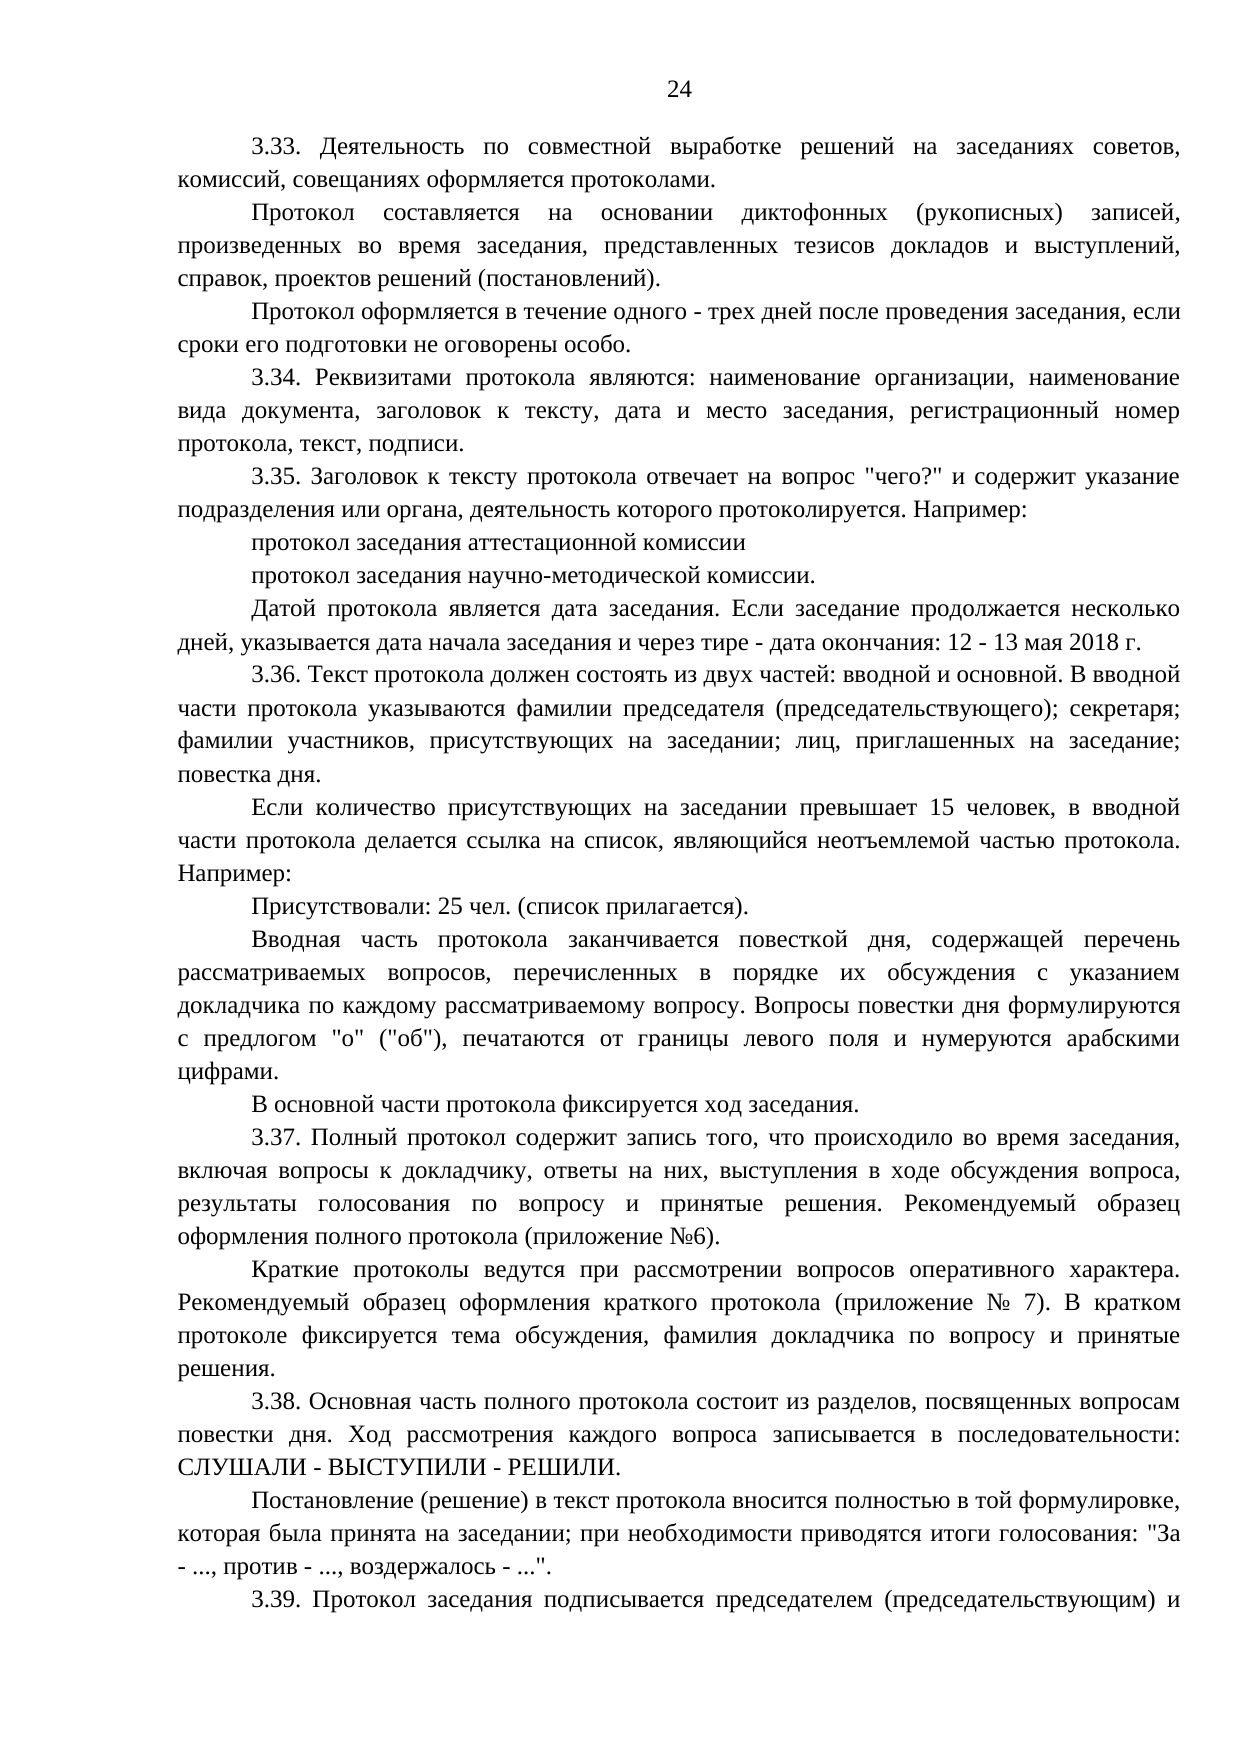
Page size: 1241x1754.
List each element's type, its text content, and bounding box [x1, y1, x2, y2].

text 3.34. Реквизитами протокола являются: наименование организации, наименование вида документа, заголовок к тексту, дата и место заседания, регистрационный номер протокола, текст, подписи. [177, 362, 1181, 457]
text 3.35. Заголовок к тексту протокола отвечает на вопрос "чего?" и содержит указание подразделения или органа, деятельность которого протоколируется. Например: [177, 461, 1181, 523]
text 3.36. Текст протокола должен состоять из двух частей: вводной и основной. В вводной части протокола указываются фамилии председателя (председательствующего); секретаря; фамилии участников, присутствующих на заседании; лиц, приглашенных на заседание; повестка дня. [177, 659, 1181, 787]
text 3.33. Деятельность по совместной выработке решений на заседаниях советов, комиссий, совещаниях оформляется протоколами. [177, 131, 1181, 193]
text 3.38. Основная часть полного протокола состоит из разделов, посвященных вопросам повестки дня. Ход рассмотрения каждого вопроса записывается в последовательности: СЛУШАЛИ - ВЫСТУПИЛИ - РЕШИЛИ. [177, 1386, 1181, 1481]
text Постановление (решение) в текст протокола вносится полностью в той формулировке, которая была принята на заседании; при необходимости приводятся итоги голосования: "За - ..., против - ..., воздержалось - ...". [177, 1485, 1181, 1580]
text Присутствовали: 25 чел. (список прилагается). [177, 891, 1181, 919]
text Вводная часть протокола заканчивается повесткой дня, содержащей перечень рассматриваемых вопросов, перечисленных в порядке их обсуждения с указанием докладчика по каждому рассматриваемому вопросу. Вопросы повестки дня формулируются с предлогом "о" ("об"), печатаются от границы левого поля и нумеруются арабскими цифрами. [177, 924, 1181, 1084]
text протокол заседания аттестационной комиссии [177, 527, 1181, 556]
text Протокол составляется на основании диктофонных (рукописных) записей, произведенных во время заседания, представленных тезисов докладов и выступлений, справок, проектов решений (постановлений). [177, 197, 1181, 292]
text Датой протокола является дата заседания. Если заседание продолжается несколько дней, указывается дата начала заседания и через тире - дата окончания: 12 - 13 мая 2018 г. [177, 593, 1181, 655]
text Если количество присутствующих на заседании превышает 15 человек, в вводной части протокола делается ссылка на список, являющийся неотъемлемой частью протокола. Например: [177, 792, 1181, 886]
text 3.37. Полный протокол содержит запись того, что происходило во время заседания, включая вопросы к докладчику, ответы на них, выступления в ходе обсуждения вопроса, результаты голосования по вопросу и принятые решения. Рекомендуемый образец оформления полного протокола (приложение №6). [177, 1122, 1181, 1250]
text В основной части протокола фиксируется ход заседания. [177, 1089, 1181, 1118]
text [177, 1584, 1181, 1613]
text Протокол оформляется в течение одного - трех дней после проведения заседания, если сроки его подготовки не оговорены особо. [177, 296, 1181, 358]
text Краткие протоколы ведутся при рассмотрении вопросов оперативного характера. Рекомендуемый образец оформления краткого протокола (приложение № 7). В кратком протоколе фиксируется тема обсуждения, фамилия докладчика по вопросу и принятые решения. [177, 1254, 1181, 1382]
text протокол заседания научно-методической комиссии. [177, 561, 1181, 589]
